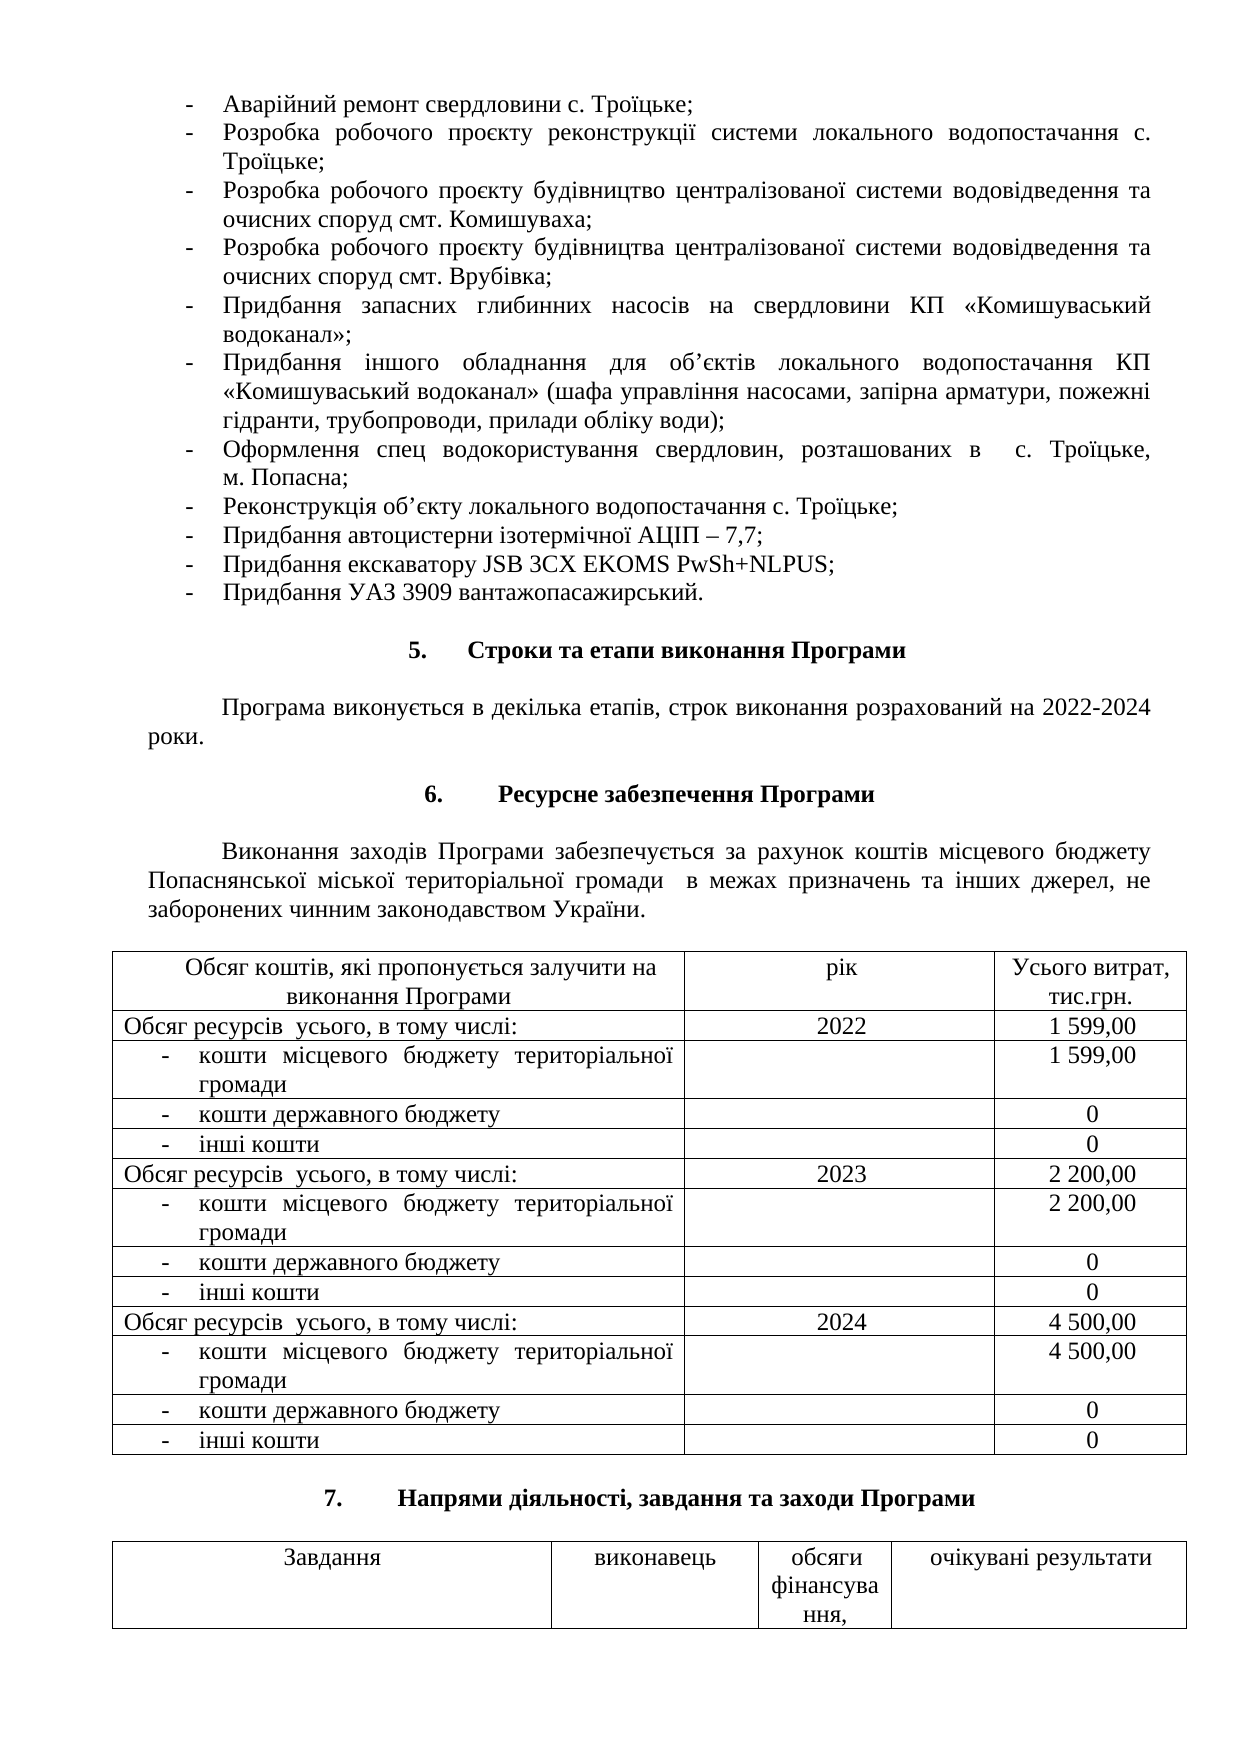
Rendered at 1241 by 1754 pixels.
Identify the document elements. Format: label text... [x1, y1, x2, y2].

table_cell кошти державного бюджету [113, 1247, 684, 1276]
table_cell [685, 1247, 994, 1276]
list Строки та етапи виконання Програми [162, 635, 1152, 664]
table_cell 2 200,00 [995, 1189, 1186, 1246]
table_cell кошти державного бюджету [113, 1395, 684, 1424]
table_header Усього витрат, тис.грн. [995, 952, 1186, 1010]
table_cell 1 599,00 [995, 1041, 1186, 1098]
table_cell кошти місцевого бюджету територіальної громади [113, 1041, 684, 1098]
table_cell Обсяг ресурсів усього, в тому числі: [113, 1011, 684, 1039]
list Придбання автоцистерни ізотермічної АЦІП – 7,7; [185, 520, 1152, 549]
table_cell 4 500,00 [995, 1307, 1186, 1335]
table_cell [685, 1395, 994, 1424]
table_cell [685, 1129, 994, 1158]
list Розробка робочого проєкту реконструкції системи локального водопостачання с. Троїцьке; [185, 117, 1152, 175]
table_cell 0 [995, 1395, 1186, 1424]
table_cell 0 [995, 1099, 1186, 1128]
list Розробка робочого проєкту будівництва централізованої системи водовідведення та очисних споруд смт. Врубівка; [185, 232, 1152, 290]
table_cell кошти місцевого бюджету територіальної громади [113, 1189, 684, 1246]
list Придбання екскаватору JSB 3CX EKOMS PwSh+NLPUS; [185, 549, 1152, 577]
table_cell 2022 [685, 1011, 994, 1039]
table_cell інші кошти [113, 1129, 684, 1158]
table_cell [685, 1425, 994, 1453]
table_cell Обсяг ресурсів усього, в тому числі: [113, 1307, 684, 1335]
table_cell 4 500,00 [995, 1336, 1186, 1394]
list Придбання УАЗ 3909 вантажопасажирський. [185, 577, 1152, 606]
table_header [892, 1542, 1186, 1628]
table_cell інші кошти [113, 1425, 684, 1453]
table_header Завдання [113, 1542, 551, 1628]
table_header виконавець [552, 1542, 758, 1628]
table_cell 1 599,00 [995, 1011, 1186, 1039]
table_cell 2024 [685, 1307, 994, 1335]
table_cell [685, 1277, 994, 1306]
table_header Обсяг коштів, які пропонується залучити на виконання Програми [113, 952, 684, 1010]
table_header рік [685, 952, 994, 1010]
text Програма виконується в декілька етапів, строк виконання розрахований на 2022-2024 роки. [148, 692, 1152, 750]
table_cell 2023 [685, 1159, 994, 1187]
table_cell 0 [995, 1247, 1186, 1276]
list Аварійний ремонт свердловини с. Троїцьке; [185, 89, 1152, 117]
table_cell [685, 1099, 994, 1128]
list Придбання запасних глибинних насосів на свердловини КП «Комишуваський водоканал»; [185, 290, 1152, 347]
table_cell інші кошти [113, 1277, 684, 1306]
table_cell [685, 1189, 994, 1246]
table_cell [685, 1041, 994, 1098]
list Реконструкція об’єкту локального водопостачання с. Троїцьке; [185, 491, 1152, 520]
table_cell 2 200,00 [995, 1159, 1186, 1187]
table_cell кошти державного бюджету [113, 1099, 684, 1128]
table_cell [685, 1336, 994, 1394]
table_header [759, 1542, 891, 1628]
table_cell кошти місцевого бюджету територіальної громади [113, 1336, 684, 1394]
table_cell 0 [995, 1425, 1186, 1453]
text Виконання заходів Програми забезпечується за рахунок коштів місцевого бюджету Попаснянської міської територіальної громади в межах призначень та інших джерел, не заборонених чинним законодавством України. [148, 836, 1152, 922]
list Оформлення спец водокористування свердловин, розташованих в с. Троїцьке, м. Попасна; [185, 434, 1152, 491]
table_cell 0 [995, 1129, 1186, 1158]
list Придбання іншого обладнання для об’єктів локального водопостачання КП «Комишуваський водоканал» (шафа управління насосами, запірна арматури, пожежні гідранти, трубопроводи, прилади обліку води); [185, 347, 1152, 434]
table_cell Обсяг ресурсів усього, в тому числі: [113, 1159, 684, 1187]
list Розробка робочого проєкту будівництво централізованої системи водовідведення та очисних споруд смт. Комишуваха; [185, 175, 1152, 232]
table_cell 0 [995, 1277, 1186, 1306]
list Напрями діяльності, завдання та заходи Програми [148, 1483, 1152, 1512]
list Ресурсне забезпечення Програми [148, 779, 1152, 807]
